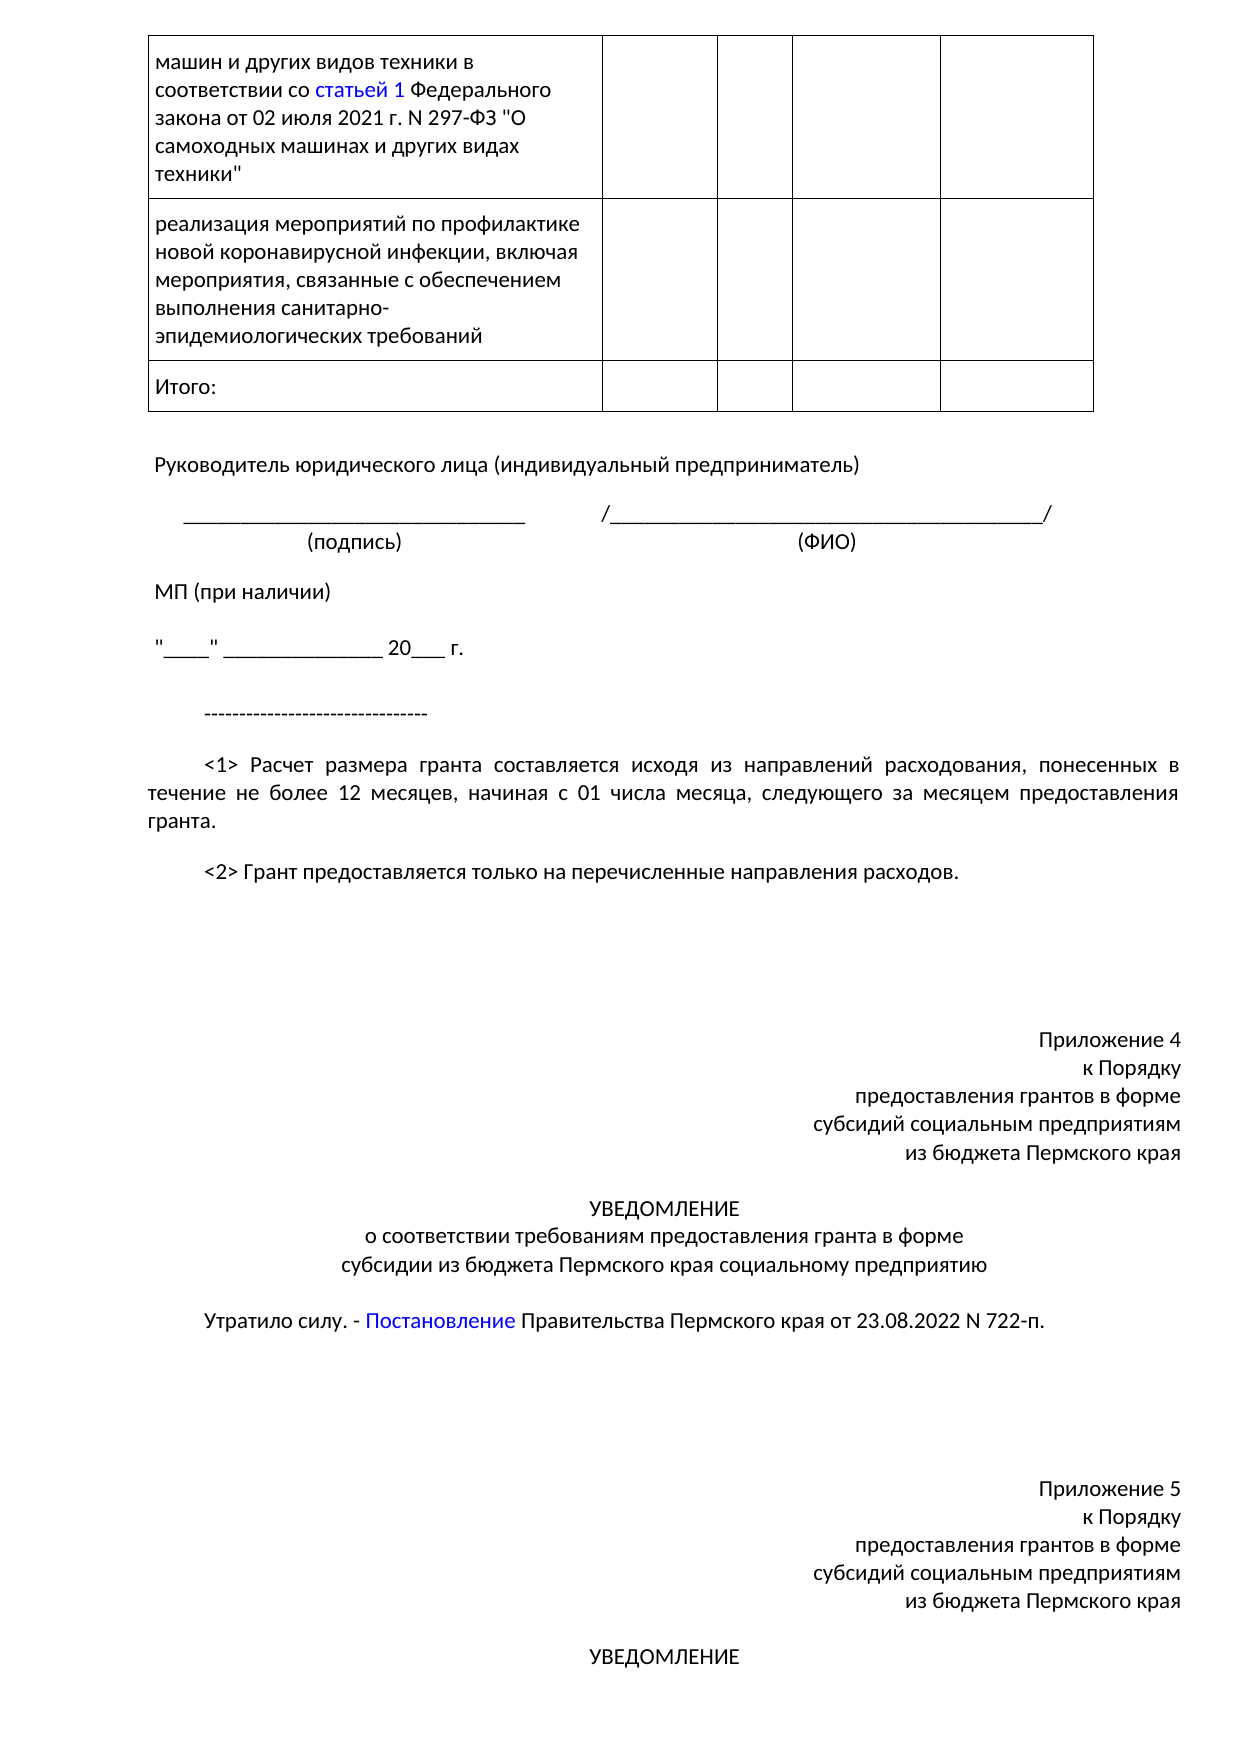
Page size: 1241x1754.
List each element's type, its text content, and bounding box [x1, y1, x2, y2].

text субсидий социальным предприятиям [148, 1558, 1181, 1586]
text Приложение 5 [148, 1474, 1181, 1502]
text к Порядку [148, 1502, 1181, 1530]
text субсидии из бюджета Пермского края социальному предприятию [148, 1250, 1181, 1278]
table_cell [793, 36, 940, 198]
table_cell [941, 199, 1093, 360]
text предоставления грантов в форме [148, 1530, 1181, 1558]
table_cell [603, 36, 717, 198]
text Приложение 4 [148, 1026, 1181, 1053]
table_cell [718, 199, 792, 360]
table_cell реализация мероприятий по профилактике новой коронавирусной инфекции, включая мероприятия, связанные с обеспечением выполнения санитарно-эпидемиологических требований [149, 199, 602, 360]
text из бюджета Пермского края [148, 1138, 1181, 1166]
table_cell [718, 36, 792, 198]
text предоставления грантов в форме [148, 1082, 1181, 1109]
table_cell [718, 361, 792, 411]
text УВЕДОМЛЕНИЕ [148, 1194, 1181, 1222]
table_cell [603, 199, 717, 360]
text <1> Расчет размера гранта составляется исходя из направлений расходования, понесенных в течение не более 12 месяцев, начиная с 01 числа месяца, следующего за месяцем предоставления гранта. [148, 750, 1181, 834]
table_cell Итого: [149, 361, 602, 411]
text к Порядку [148, 1053, 1181, 1082]
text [148, 1306, 1181, 1334]
table_cell МП (при наличии) "____" ______________ 20___ г. [148, 566, 1093, 671]
text о соответствии требованиям предоставления гранта в форме [148, 1222, 1181, 1250]
table_header Руководитель юридического лица (индивидуальный предприниматель) [148, 440, 1093, 489]
table_cell [793, 361, 940, 411]
table_cell [941, 361, 1093, 411]
table_cell ______________________________ (подпись) [148, 489, 561, 566]
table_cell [149, 36, 602, 198]
table_cell [603, 361, 717, 411]
text из бюджета Пермского края [148, 1586, 1181, 1614]
table_cell [793, 199, 940, 360]
text <2> Грант предоставляется только на перечисленные направления расходов. [148, 857, 1181, 885]
text -------------------------------- [148, 699, 1181, 727]
table_cell /______________________________________/ (ФИО) [561, 489, 1093, 566]
table_cell [941, 36, 1093, 198]
text субсидий социальным предприятиям [148, 1109, 1181, 1138]
text УВЕДОМЛЕНИЕ [148, 1642, 1181, 1670]
